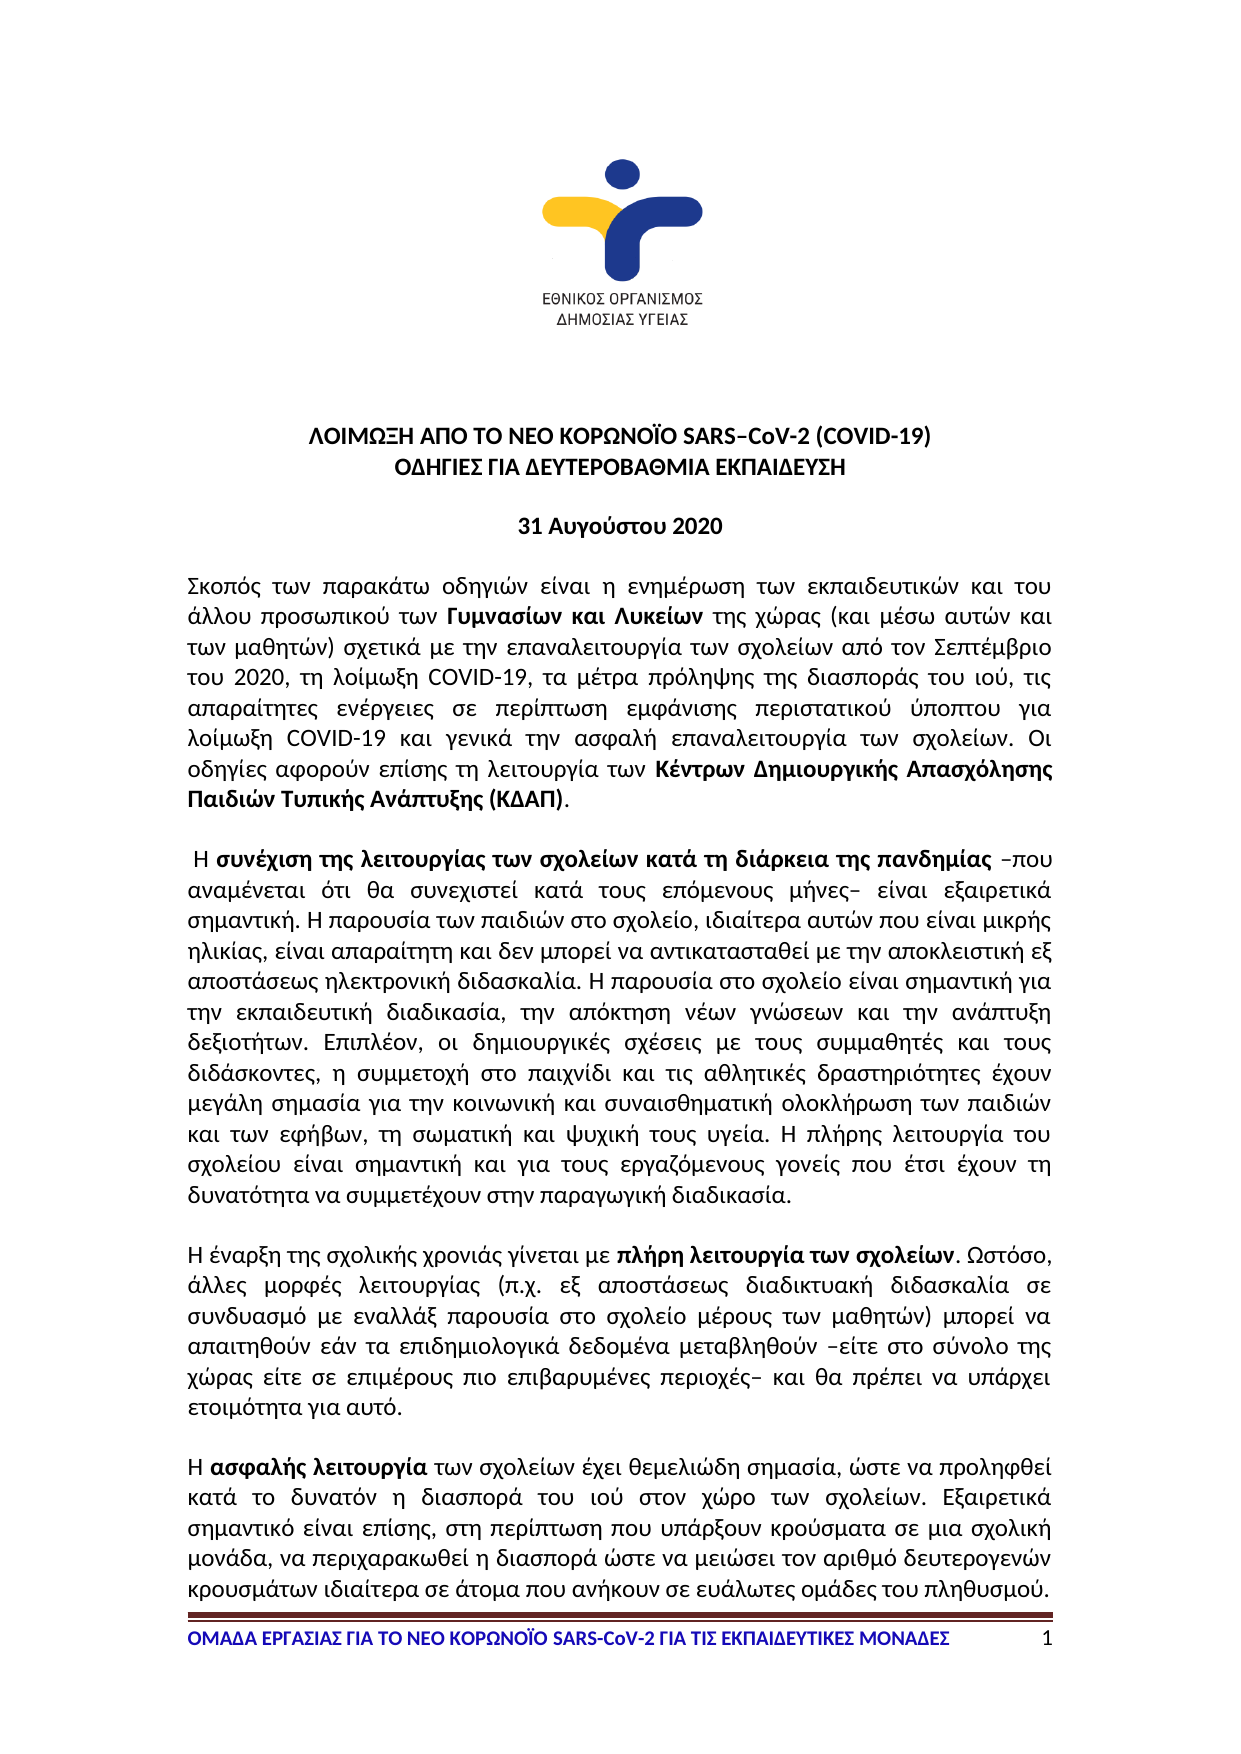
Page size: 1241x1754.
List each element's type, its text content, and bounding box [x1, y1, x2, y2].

text Η συνέχιση της λειτουργίας των σχολείων κατά τη διάρκεια της πανδημίας –που αναμένεται ότι θα συνεχιστεί κατά τους επόμενους μήνες– είναι εξαιρετικά σημαντική. Η παρουσία των παιδιών στο σχολείο, ιδιαίτερα αυτών που είναι μικρής ηλικίας, είναι απαραίτητη και δεν μπορεί να αντικατασταθεί με την αποκλειστική εξ αποστάσεως ηλεκτρονική διδασκαλία. Η παρουσία στο σχολείο είναι σημαντική για την εκπαιδευτική διαδικασία, την απόκτηση νέων γνώσεων και την ανάπτυξη δεξιοτήτων. Επιπλέον, οι δημιουργικές σχέσεις με τους συμμαθητές και τους διδάσκοντες, η συμμετοχή στο παιχνίδι και τις αθλητικές δραστηριότητες έχουν μεγάλη σημασία για την κοινωνική και συναισθηματική ολοκλήρωση των παιδιών και των εφήβων, τη σωματική και ψυχική τους υγεία. Η πλήρης λειτουργία του σχολείου είναι σημαντική και για τους εργαζόμενους γονείς που έτσι έχουν τη δυνατότητα να συμμετέχουν στην παραγωγική διαδικασία. [187, 843, 1053, 1209]
text 31 Αυγούστου 2020 [187, 510, 1053, 541]
text Η ασφαλής λειτουργία των σχολείων έχει θεμελιώδη σημασία, ώστε να προληφθεί κατά το δυνατόν η διασπορά του ιού στον χώρο των σχολείων. Εξαιρετικά σημαντικό είναι επίσης, στη περίπτωση που υπάρξουν κρούσματα σε μια σχολική μονάδα, να περιχαρακωθεί η διασπορά ώστε να μειώσει τον αριθμό δευτερογενών κρουσμάτων ιδιαίτερα σε άτομα που ανήκουν σε ευάλωτες ομάδες του πληθυσμού. [187, 1451, 1053, 1604]
text ΟΔΗΓΙΕΣ ΓΙΑ ΔΕΥΤΕΡΟΒΑΘΜΙΑ ΕΚΠΑΙΔΕΥΣΗ [187, 451, 1053, 481]
picture [524, 150, 716, 332]
text Η έναρξη της σχολικής χρονιάς γίνεται με πλήρη λειτουργία των σχολείων. Ωστόσο, άλλες μορφές λειτουργίας (π.χ. εξ αποστάσεως διαδικτυακή διδασκαλία σε συνδυασμό με εναλλάξ παρουσία στο σχολείο μέρους των μαθητών) μπορεί να απαιτηθούν εάν τα επιδημιολογικά δεδομένα μεταβληθούν –είτε στο σύνολο της χώρας είτε σε επιμέρους πιο επιβαρυμένες περιοχές– και θα πρέπει να υπάρχει ετοιμότητα για αυτό. [187, 1239, 1053, 1422]
text ΛΟΙΜΩΞΗ ΑΠΟ ΤΟ ΝΕΟ ΚΟΡΩΝΟΪΟ SARS–CoV-2 (COVID-19) [187, 420, 1053, 451]
text Σκοπός των παρακάτω οδηγιών είναι η ενημέρωση των εκπαιδευτικών και του άλλου προσωπικού των Γυμνασίων και Λυκείων της χώρας (και μέσω αυτών και των μαθητών) σχετικά με την επαναλειτουργία των σχολείων από τον Σεπτέμβριο του 2020, τη λοίμωξη COVID-19, τα μέτρα πρόληψης της διασποράς του ιού, τις απαραίτητες ενέργειες σε περίπτωση εμφάνισης περιστατικού ύποπτου για λοίμωξη COVID-19 και γενικά την ασφαλή επαναλειτουργία των σχολείων. Οι οδηγίες αφορούν επίσης τη λειτουργία των Κέντρων Δημιουργικής Απασχόλησης Παιδιών Τυπικής Ανάπτυξης (ΚΔΑΠ). [187, 570, 1053, 814]
